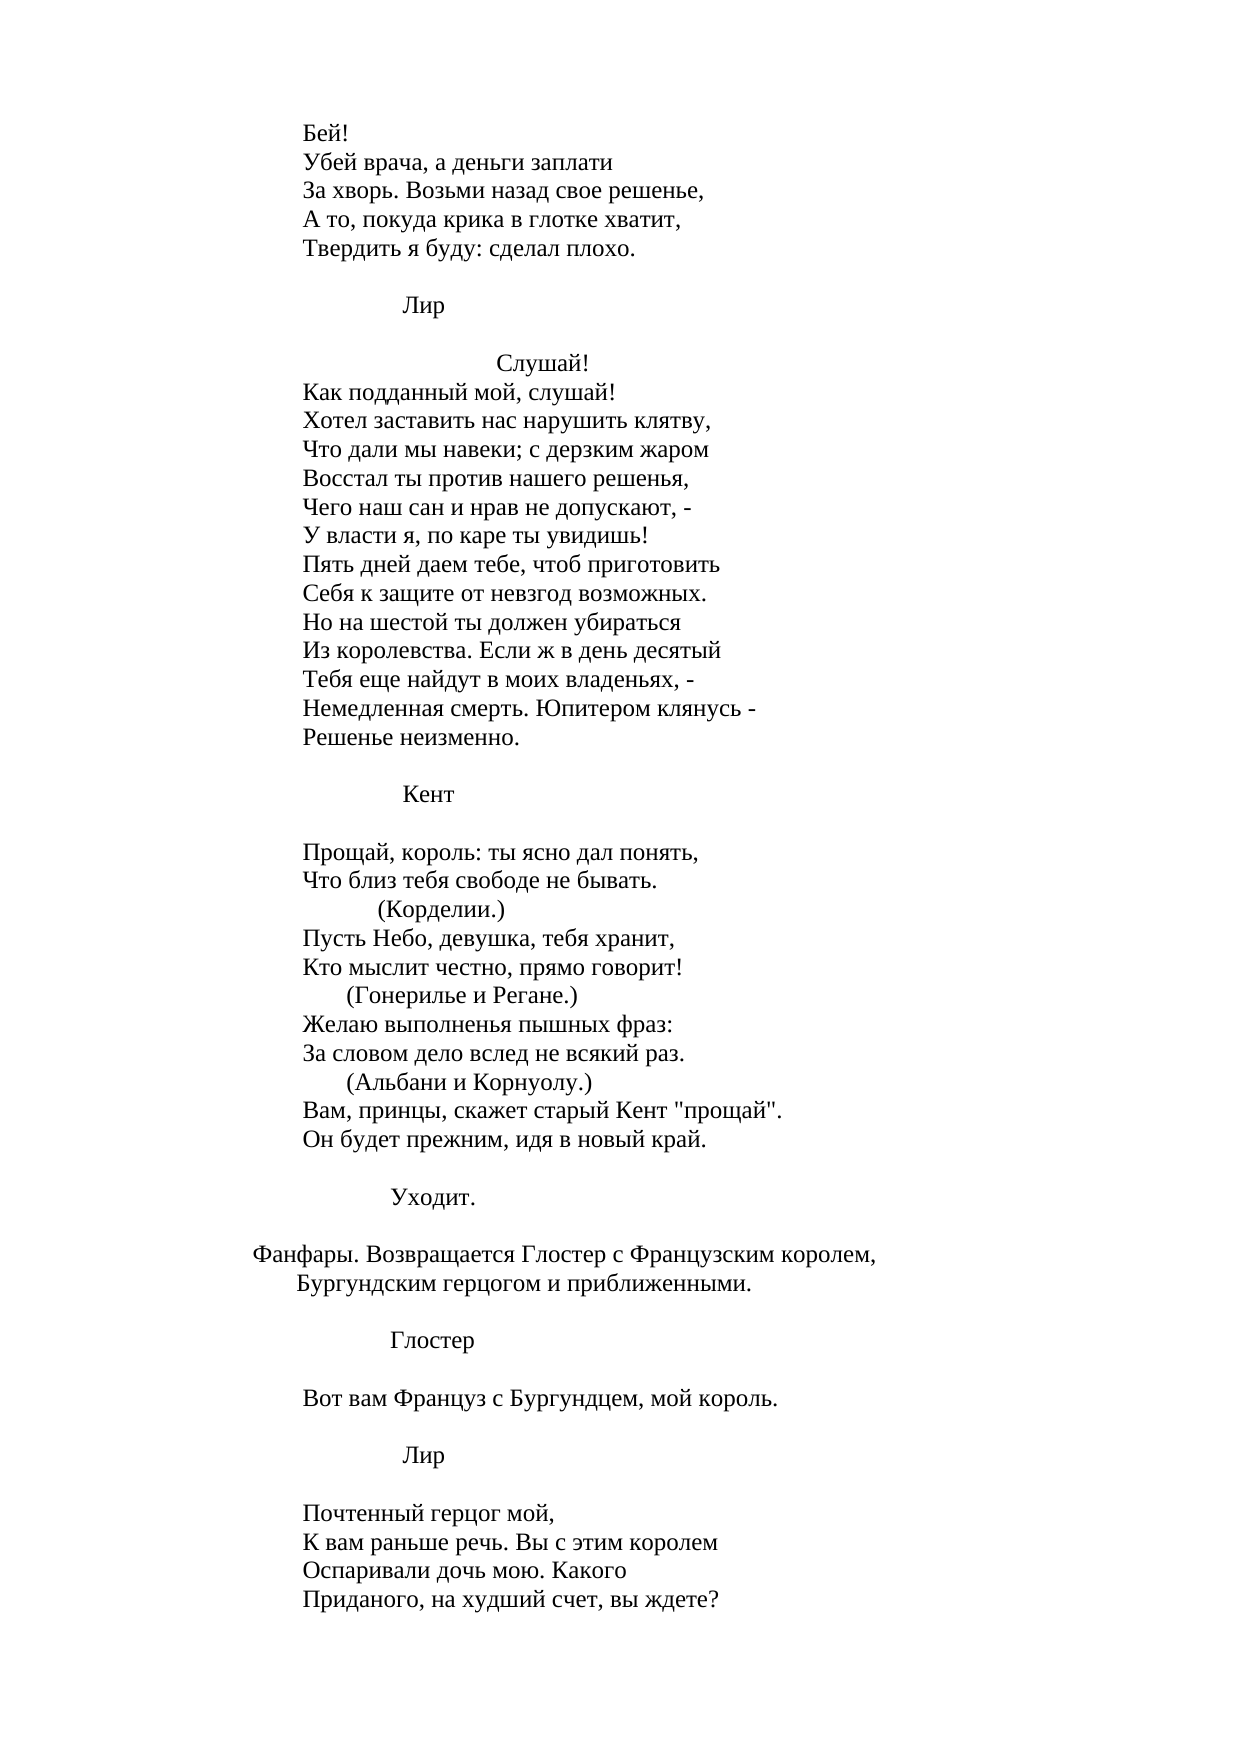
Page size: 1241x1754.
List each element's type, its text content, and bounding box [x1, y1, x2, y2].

text Что близ тебя свободе не бывать. [177, 866, 1152, 894]
text Оспаривали дочь мою. Какого [177, 1556, 1152, 1584]
text За хворь. Возьми назад свое решенье, [177, 176, 1152, 204]
text Восстал ты против нашего решенья, [177, 463, 1152, 492]
text Фанфары. Возвращается Глостер с Французским королем, [177, 1239, 1152, 1268]
text У власти я, по каре ты увидишь! [177, 521, 1152, 549]
text Кент [177, 779, 1152, 808]
text Но на шестой ты должен убираться [177, 607, 1152, 636]
text (Корделии.) [177, 894, 1152, 923]
text (Альбани и Корнуолу.) [177, 1067, 1152, 1096]
text Что дали мы навеки; с дерзким жаром [177, 434, 1152, 463]
text Решенье неизменно. [177, 722, 1152, 751]
text Глостер [177, 1326, 1152, 1354]
text Вот вам Француз с Бургундцем, мой король. [177, 1383, 1152, 1412]
text Чего наш сан и нрав не допускают, - [177, 492, 1152, 521]
text Бей! [177, 118, 1152, 147]
text Лир [177, 291, 1152, 319]
text (Гонерилье и Регане.) [177, 981, 1152, 1009]
text Хотел заставить нас нарушить клятву, [177, 406, 1152, 434]
text Уходит. [177, 1182, 1152, 1211]
text Из королевства. Если ж в день десятый [177, 636, 1152, 664]
text Слушай! [177, 348, 1152, 377]
text Желаю выполненья пышных фраз: [177, 1009, 1152, 1038]
text К вам раньше речь. Вы с этим королем [177, 1527, 1152, 1556]
text Себя к защите от невзгод возможных. [177, 578, 1152, 607]
text Вам, принцы, скажет старый Кент "прощай". [177, 1096, 1152, 1124]
text Прощай, король: ты ясно дал понять, [177, 837, 1152, 866]
text Бургундским герцогом и приближенными. [177, 1268, 1152, 1297]
text Как подданный мой, слушай! [177, 377, 1152, 406]
text Убей врача, а деньги заплати [177, 147, 1152, 176]
text А то, покуда крика в глотке хватит, [177, 204, 1152, 233]
text Немедленная смерть. Юпитером клянусь - [177, 693, 1152, 722]
text Пусть Небо, девушка, тебя хранит, [177, 923, 1152, 952]
text Твердить я буду: сделал плохо. [177, 233, 1152, 262]
text Тебя еще найдут в моих владеньях, - [177, 664, 1152, 693]
text Лир [177, 1441, 1152, 1469]
text Пять дней даем тебе, чтоб приготовить [177, 549, 1152, 578]
text За словом дело вслед не всякий раз. [177, 1038, 1152, 1067]
text Он будет прежним, идя в новый край. [177, 1124, 1152, 1153]
text Кто мыслит честно, прямо говорит! [177, 952, 1152, 981]
text Приданого, на худший счет, вы ждете? [177, 1584, 1152, 1613]
text Почтенный герцог мой, [177, 1498, 1152, 1527]
